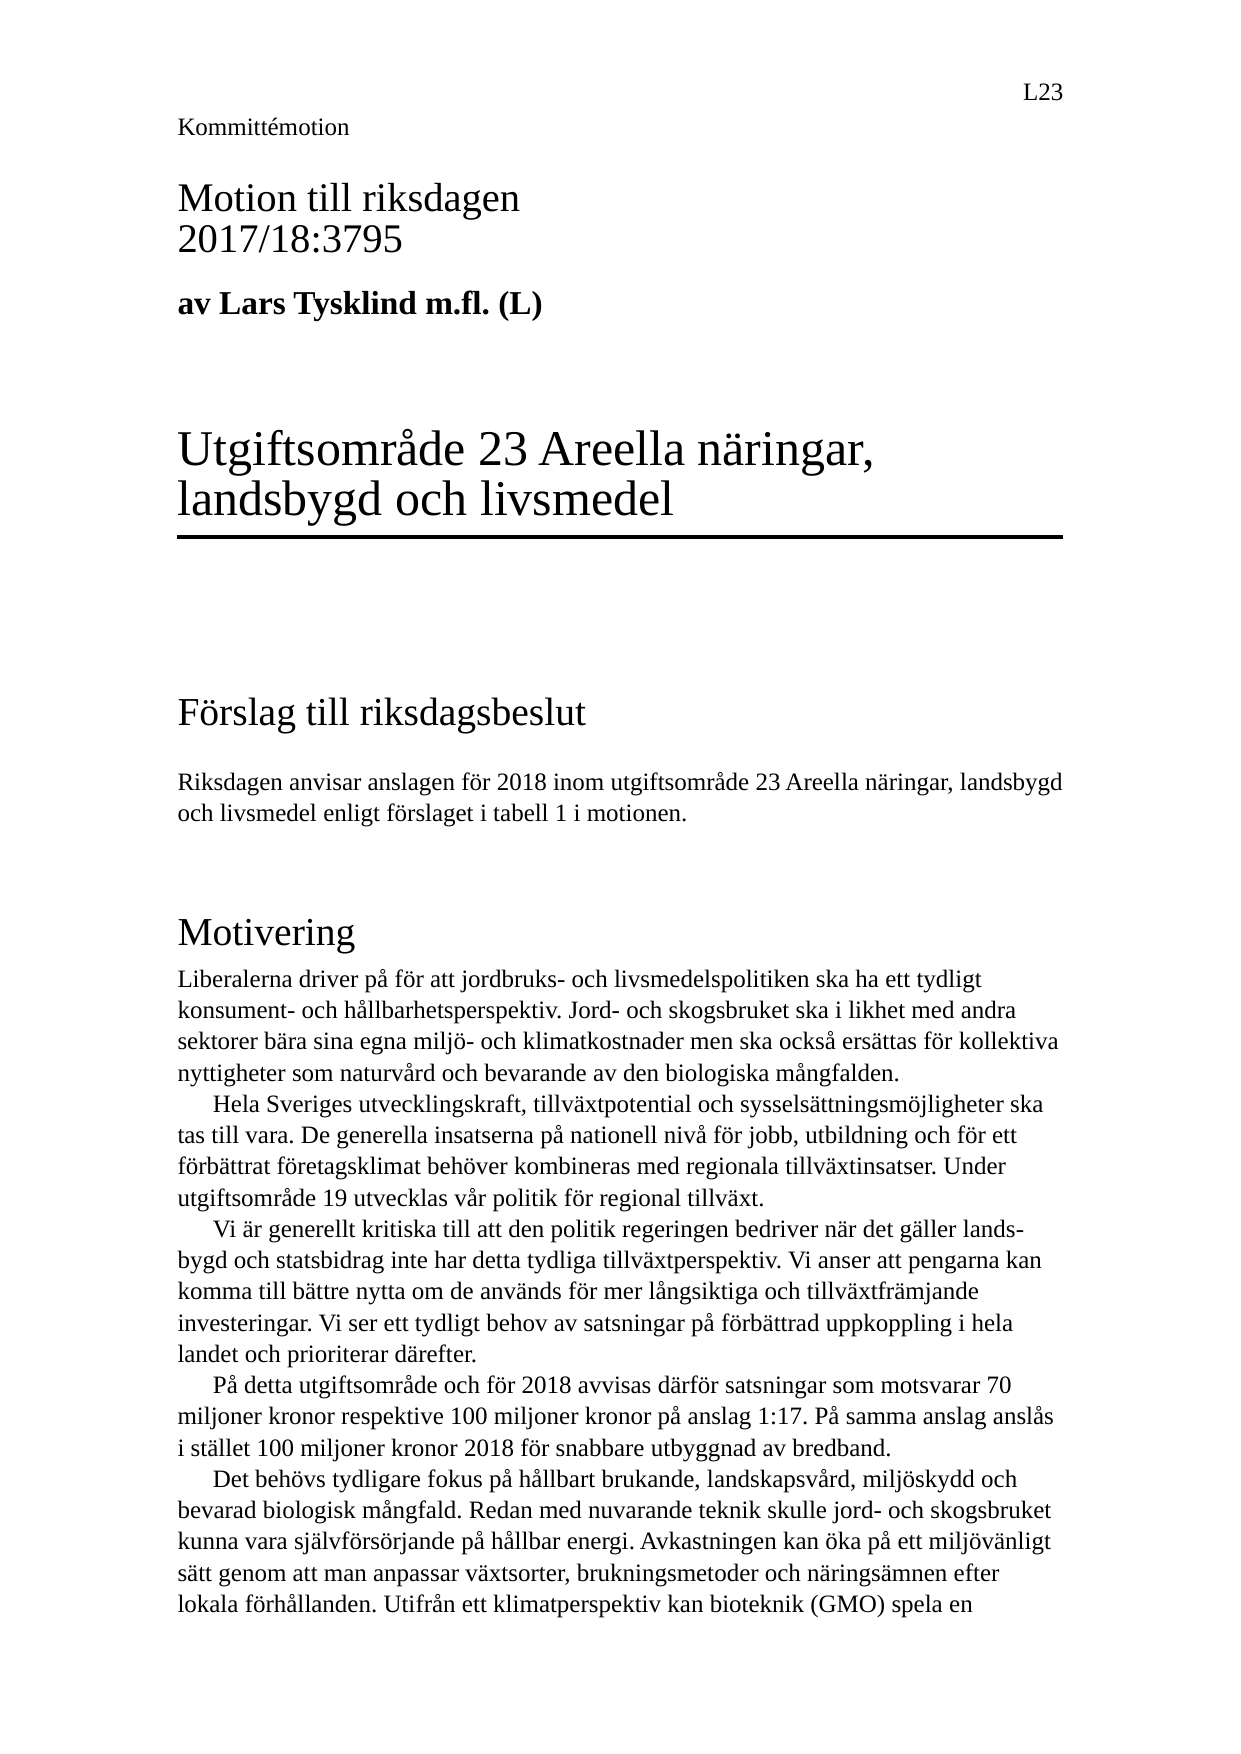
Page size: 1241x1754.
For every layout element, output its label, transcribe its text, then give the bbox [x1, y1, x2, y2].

text Hela Sveriges utvecklingskraft, tillväxtpotential och sysselsättningsmöjligheter ska tas till vara. De generella insatserna på nationell nivå för jobb, utbildning och för ett förbättrat företagsklimat behöver kombineras med regionala tillväxtinsatser. Under utgiftsområde 19 utvecklas vår politik för regional tillväxt. [177, 1086, 1063, 1211]
text På detta utgiftsområde och för 2018 avvisas därför satsningar som motsvarar 70 miljoner kronor respektive 100 miljoner kronor på anslag 1:17. På samma anslag anslås i stället 100 miljoner kronor 2018 för snabbare utbyggnad av bredband. [177, 1368, 1063, 1461]
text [177, 1461, 1063, 1618]
text Vi är generellt kritiska till att den politik regeringen bedriver när det gäller landsbygd och statsbidrag inte har detta tydliga tillväxtperspektiv. Vi anser att pengarna kan komma till bättre nytta om de används för mer långsiktiga och tillväxtfrämjande investeringar. Vi ser ett tydligt behov av satsningar på förbättrad uppkoppling i hela landet och prioriterar därefter. [177, 1211, 1063, 1368]
text Liberalerna driver på för att jordbruks- och livsmedelspolitiken ska ha ett tydligt konsument- och hållbarhetsperspektiv. Jord- och skogsbruket ska i likhet med andra sektorer bära sina egna miljö- och klimatkostnader men ska också ersättas för kollektiva nyttigheter som naturvård och bevarande av den biologiska mångfalden. [177, 961, 1063, 1086]
